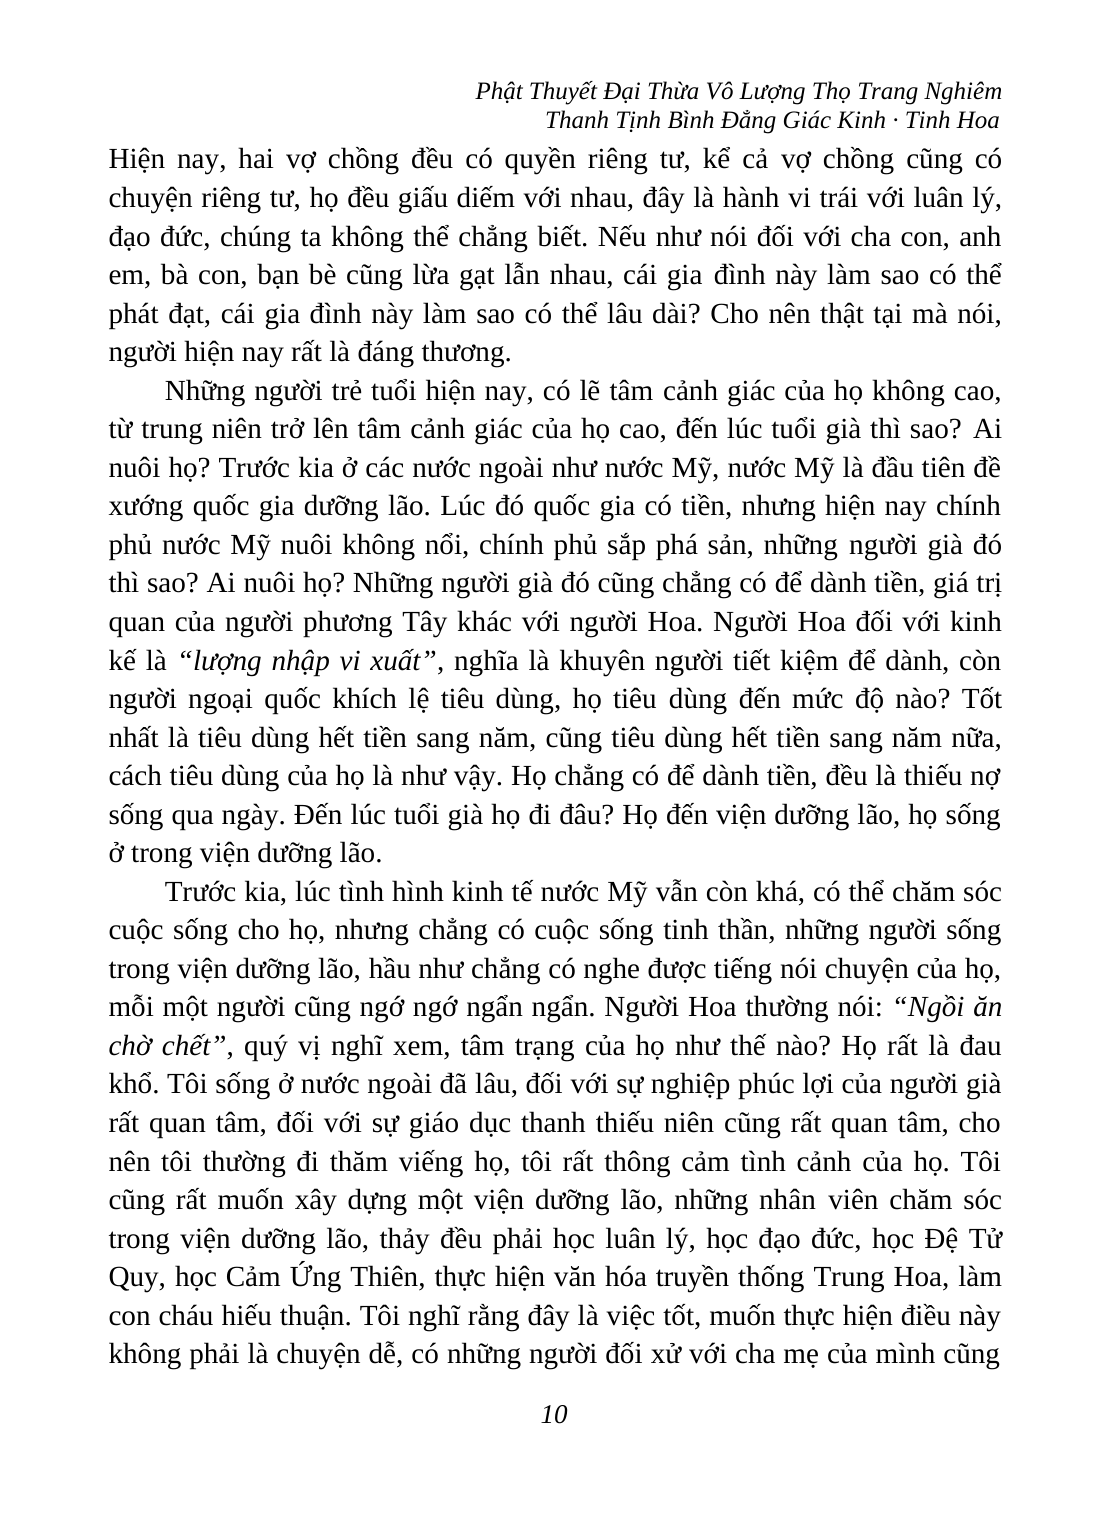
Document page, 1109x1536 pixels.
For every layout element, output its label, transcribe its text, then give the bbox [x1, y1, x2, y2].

text Những người trẻ tuổi hiện nay, có lẽ tâm cảnh giác của họ không cao, từ trung niên trở lên tâm cảnh giác của họ cao, đến lúc tuổi già thì sao? Ai nuôi họ? Trước kia ở các nước ngoài như nước Mỹ, nước Mỹ là đầu tiên đề xướng quốc gia dưỡng lão. Lúc đó quốc gia có tiền, nhưng hiện nay chính phủ nước Mỹ nuôi không nổi, chính phủ sắp phá sản, những người già đó thì sao? Ai nuôi họ? Những người già đó cũng chẳng có để dành tiền, giá trị quan của người phương Tây khác với người Hoa. Người Hoa đối với kinh kế là “lượng nhập vi xuất”, nghĩa là khuyên người tiết kiệm để dành, còn người ngoại quốc khích lệ tiêu dùng, họ tiêu dùng đến mức độ nào? Tốt nhất là tiêu dùng hết tiền sang năm, cũng tiêu dùng hết tiền sang năm nữa, cách tiêu dùng của họ là như vậy. Họ chẳng có để dành tiền, đều là thiếu nợ sống qua ngày. Đến lúc tuổi già họ đi đâu? Họ đến viện dưỡng lão, họ sống ở trong viện dưỡng lão. [108, 373, 1002, 869]
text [108, 142, 1002, 368]
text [108, 874, 1002, 1370]
